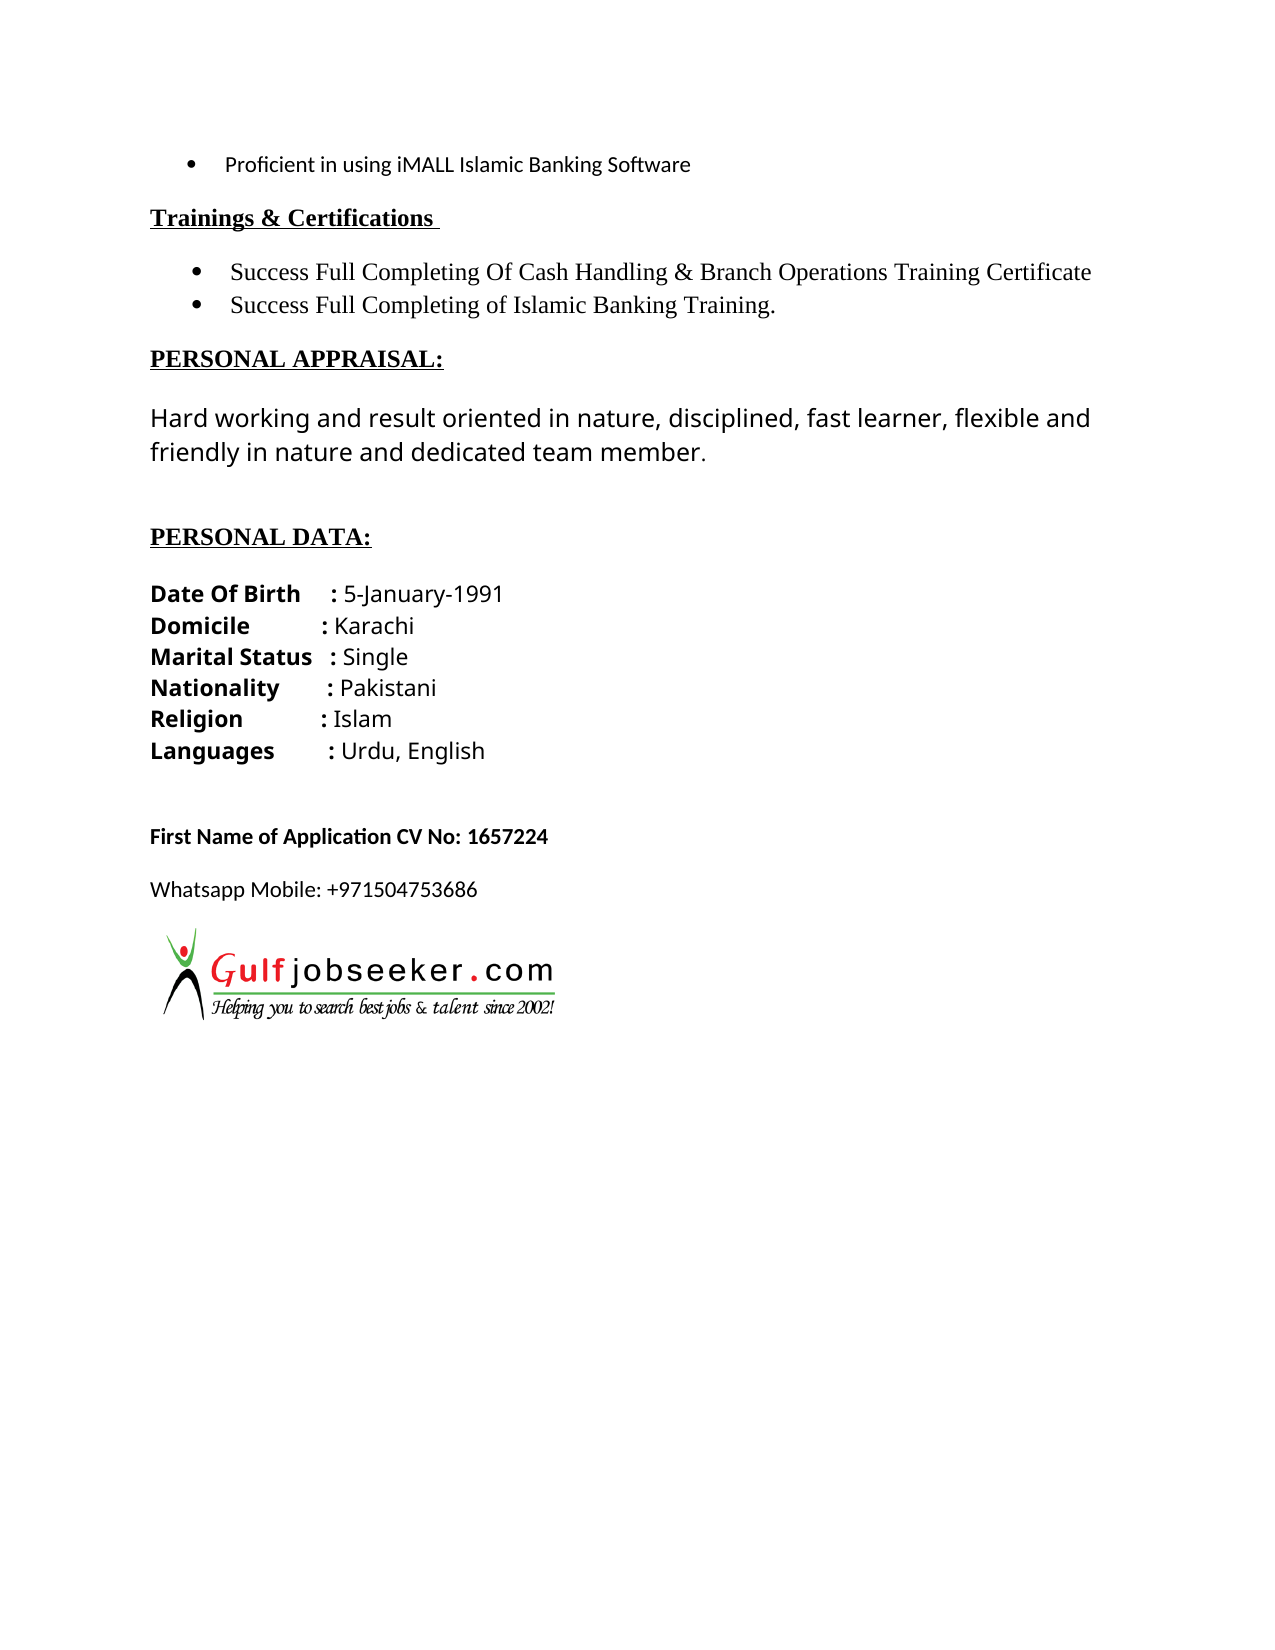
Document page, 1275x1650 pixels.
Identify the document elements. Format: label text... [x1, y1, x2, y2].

text PERSONAL APPRAISAL: [150, 344, 1125, 372]
text Date Of Birth : 5-January-1991 [150, 578, 1125, 610]
text Hard working and result oriented in nature, disciplined, fast learner, flexible and friendly in nature and dedicated team member. [150, 401, 1125, 469]
text Nationality : Pakistani [150, 672, 1125, 703]
text Marital Status : Single [150, 641, 1125, 672]
text Domicile : Karachi [150, 610, 1125, 641]
list Success Full Completing Of Cash Handling & Branch Operations Training Certificate [192, 257, 1125, 286]
text Languages : Urdu, English [150, 735, 1125, 766]
list Proficient in using iMALL Islamic Banking Software [187, 150, 1125, 178]
picture [150, 928, 579, 1023]
text Whatsapp Mobile: +971504753686 [150, 875, 1125, 903]
text PERSONAL DATA: [150, 522, 1125, 578]
text Religion : Islam [150, 703, 1125, 735]
text Trainings & Certifications [150, 203, 1125, 232]
list Success Full Completing of Islamic Banking Training. [192, 290, 1125, 319]
text First Name of Application CV No: 1657224 [150, 822, 1125, 850]
